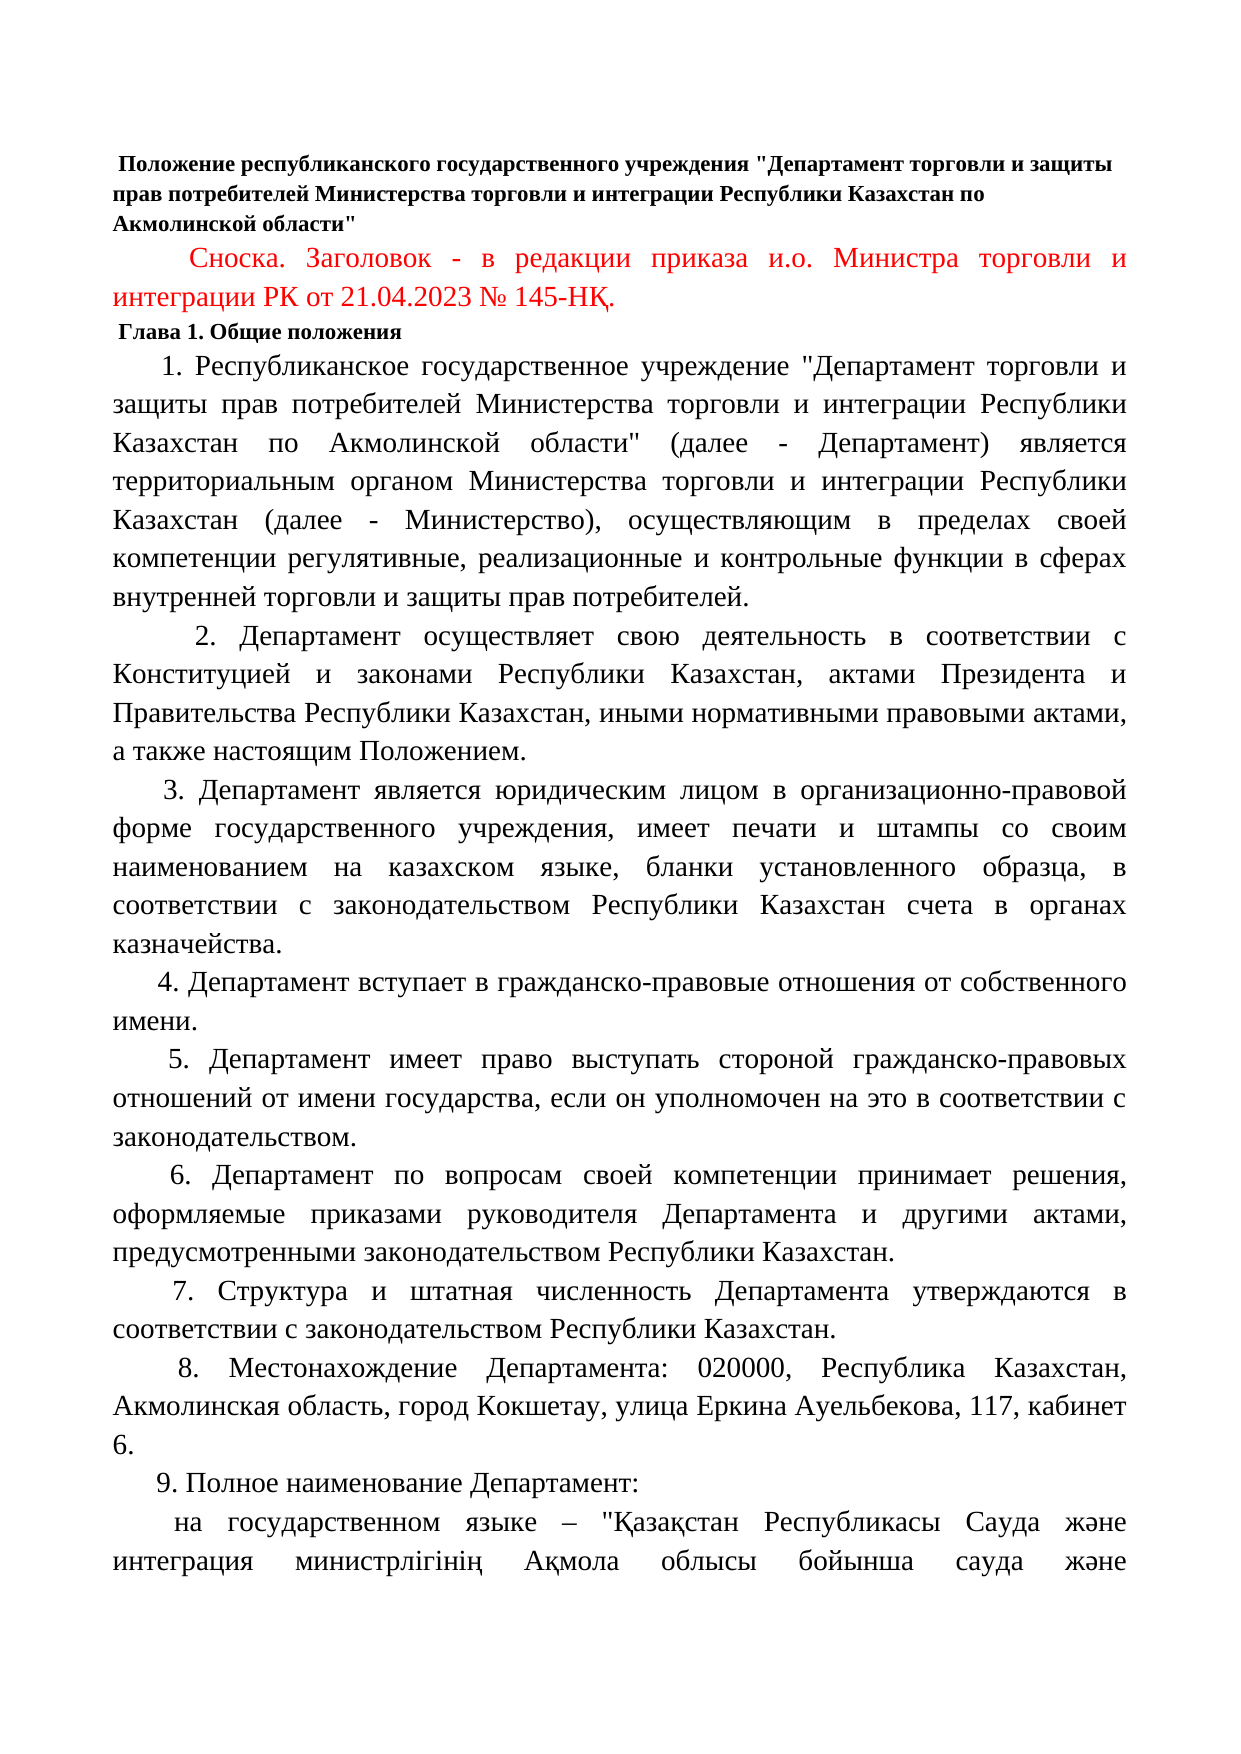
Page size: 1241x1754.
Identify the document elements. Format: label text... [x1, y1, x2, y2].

text Сноска. Заголовок - в редакции приказа и.о. Министра торговли и интеграции РК от 21.04.2023 № 145-НҚ. [112, 241, 1128, 313]
text 6. Департамент по вопросам своей компетенции принимает решения, оформляемые приказами руководителя Департамента и другими актами, предусмотренными законодательством Республики Казахстан. [112, 1157, 1128, 1268]
text 7. Структура и штатная численность Департамента утверждаются в соответствии с законодательством Республики Казахстан. [112, 1273, 1128, 1345]
text 8. Местонахождение Департамента: 020000, Республика Казахстан, Акмолинская область, город Кокшетау, улица Еркина Ауельбекова, 117, кабинет 6. [112, 1350, 1128, 1461]
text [112, 1504, 1128, 1576]
text 1. Республиканское государственное учреждение "Департамент торговли и защиты прав потребителей Министерства торговли и интеграции Республики Казахстан по Акмолинской области" (далее - Департамент) является территориальным органом Министерства торговли и интеграции Республики Казахстан (далее - Министерство), осуществляющим в пределах своей компетенции регулятивные, реализационные и контрольные функции в сферах внутренней торговли и защиты прав потребителей. [112, 348, 1128, 613]
text 5. Департамент имеет право выступать стороной гражданско-правовых отношений от имени государства, если он уполномочен на это в соответствии с законодательством. [112, 1042, 1128, 1152]
text 2. Департамент осуществляет свою деятельность в соответствии с Конституцией и законами Республики Казахстан, актами Президента и Правительства Республики Казахстан, иными нормативными правовыми актами, а также настоящим Положением. [112, 618, 1128, 767]
text 4. Департамент вступает в гражданско-правовые отношения от собственного имени. [112, 964, 1128, 1037]
text 3. Департамент является юридическим лицом в организационно-правовой форме государственного учреждения, имеет печати и штампы со своим наименованием на казахском языке, бланки установленного образца, в соответствии с законодательством Республики Казахстан счета в органах казначейства. [112, 772, 1128, 959]
text 9. Полное наименование Департамент: [112, 1466, 1128, 1499]
text Положение республиканского государственного учреждения "Департамент торговли и защиты прав потребителей Министерства торговли и интеграции Республики Казахстан по Акмолинской области" [112, 150, 1128, 237]
text Глава 1. Общие положения [112, 318, 1128, 344]
